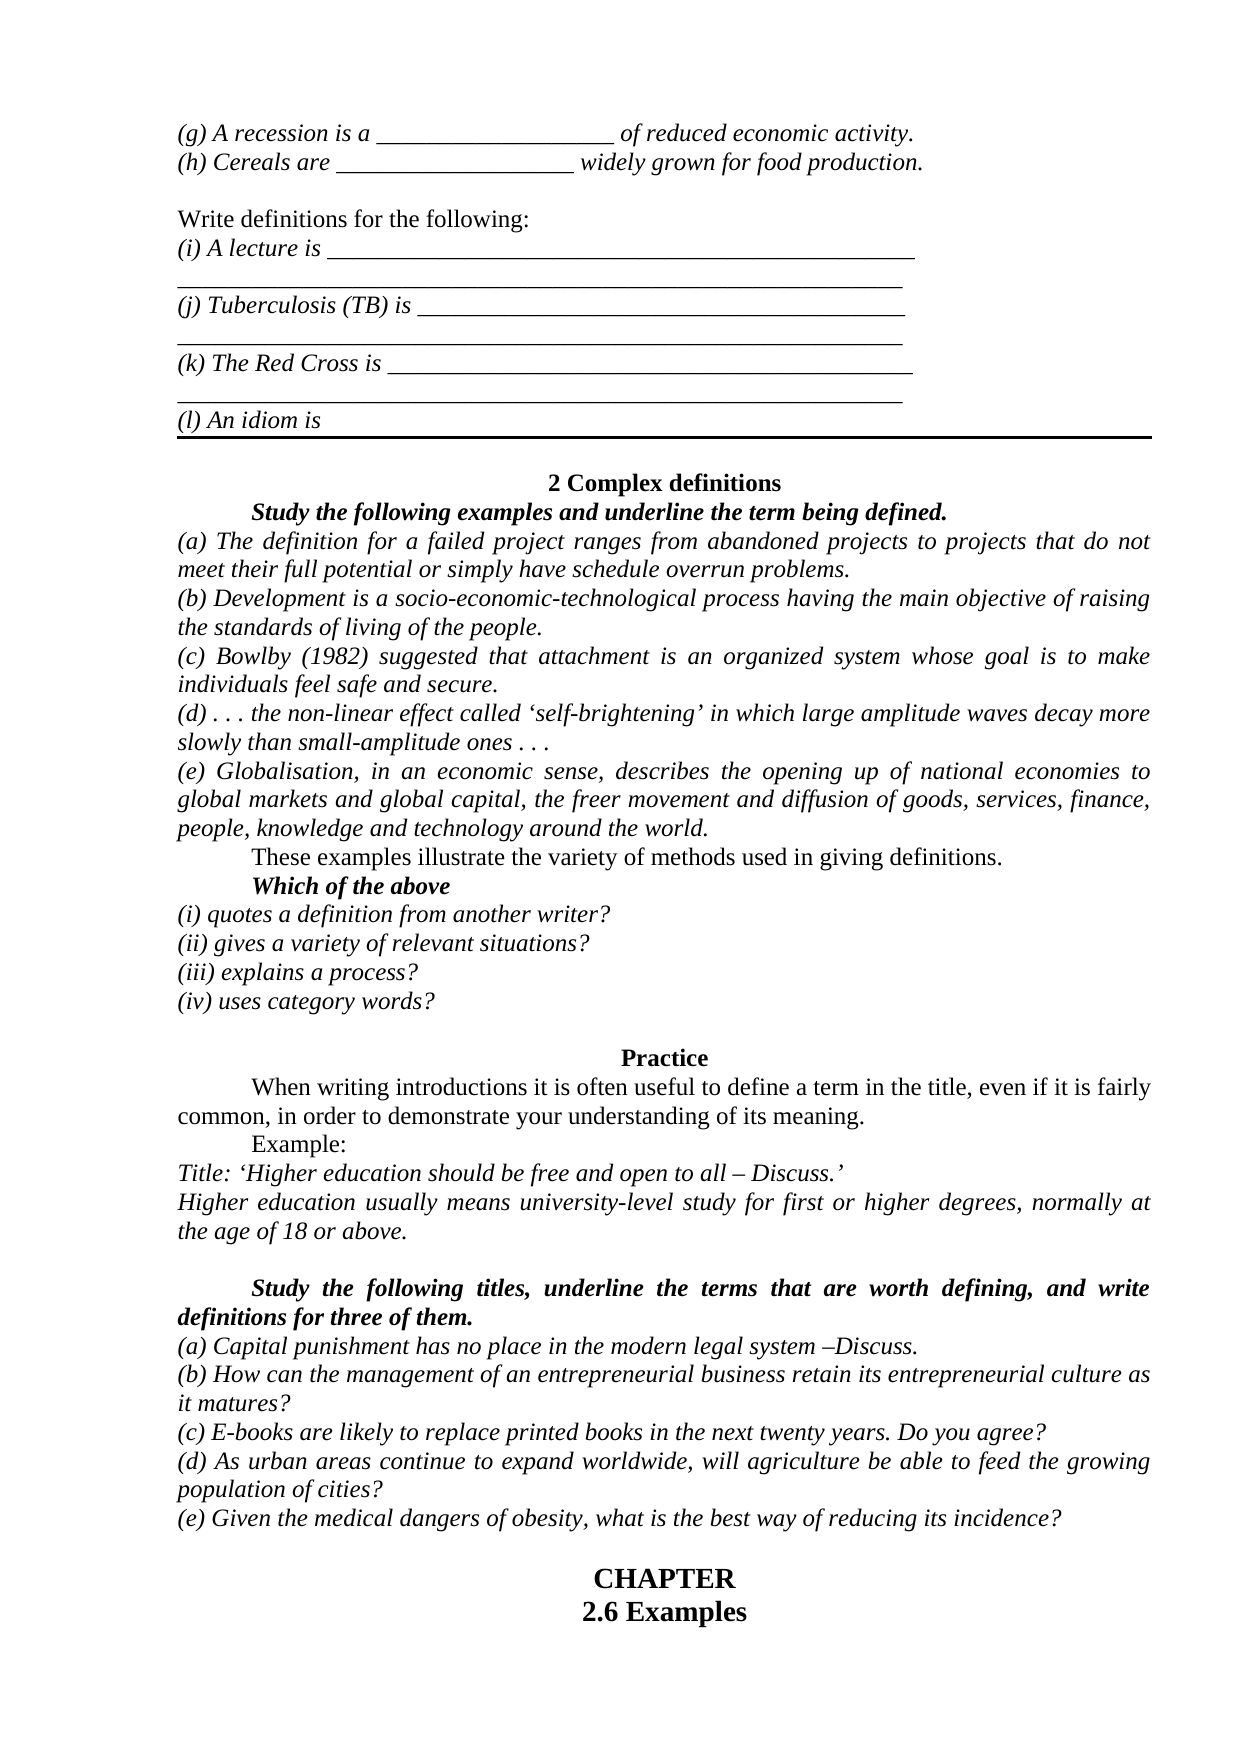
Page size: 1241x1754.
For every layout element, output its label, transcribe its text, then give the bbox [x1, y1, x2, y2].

text (g) A recession is a ___________________ of reduced economic activity. [177, 118, 1152, 147]
text (l) An idiom is [177, 406, 1152, 436]
text Example: [177, 1129, 1152, 1158]
text (e) Globalisation, in an economic sense, describes the opening up of national economies to global markets and global capital, the freer movement and diffusion of goods, services, finance, people, knowledge and technology around the world. [177, 756, 1152, 842]
text 2.6 Examples [177, 1594, 1152, 1628]
text When writing introductions it is often useful to define a term in the title, even if it is fairly common, in order to demonstrate your understanding of its meaning. [177, 1072, 1152, 1129]
text CHAPTER [177, 1561, 1152, 1594]
text __________________________________________________________ [177, 262, 1152, 291]
text Study the following titles, underline the terms that are worth defining, and write definitions for three of them. [177, 1273, 1152, 1331]
text Which of the above [177, 871, 1152, 899]
text (a) The definition for a failed project ranges from abandoned projects to projects that do not meet their full potential or simply have schedule overrun problems. [177, 526, 1152, 583]
text (d) . . . the non-linear effect called ‘self-brightening’ in which large amplitude waves decay more slowly than small-amplitude ones . . . [177, 698, 1152, 756]
text (a) Capital punishment has no place in the modern legal system –Discuss. [177, 1331, 1152, 1359]
text Write definitions for the following: [177, 204, 1152, 233]
text __________________________________________________________ [177, 377, 1152, 406]
text (j) Tuberculosis (TB) is _______________________________________ [177, 291, 1152, 319]
text (b) Development is a socio-economic-technological process having the main objective of raising the standards of living of the people. [177, 583, 1152, 641]
text 2 Complex definitions [177, 468, 1152, 497]
text (c) E-books are likely to replace printed books in the next twenty years. Do you agree? [177, 1417, 1152, 1446]
text (ii) gives a variety of relevant situations? [177, 928, 1152, 957]
text (b) How can the management of an entrepreneurial business retain its entrepreneurial culture as it matures? [177, 1359, 1152, 1417]
text (i) A lecture is _______________________________________________ [177, 233, 1152, 262]
text __________________________________________________________ [177, 319, 1152, 348]
text (iii) explains a process? [177, 957, 1152, 986]
text (c) Bowlby (1982) suggested that attachment is an organized system whose goal is to make individuals feel safe and secure. [177, 641, 1152, 698]
text Title: ‘Higher education should be free and open to all – Discuss.’ [177, 1158, 1152, 1187]
text (i) quotes a definition from another writer? [177, 899, 1152, 928]
text (e) Given the medical dangers of obesity, what is the best way of reducing its incidence? [177, 1503, 1152, 1532]
text Practice [177, 1043, 1152, 1072]
text Study the following examples and underline the term being defined. [177, 497, 1152, 526]
text Higher education usually means university-level study for first or higher degrees, normally at the age of 18 or above. [177, 1187, 1152, 1244]
text (k) The Red Cross is __________________________________________ [177, 348, 1152, 377]
text (d) As urban areas continue to expand worldwide, will agriculture be able to feed the growing population of cities? [177, 1446, 1152, 1503]
text These examples illustrate the variety of methods used in giving definitions. [177, 842, 1152, 871]
text (iv) uses category words? [177, 986, 1152, 1014]
text (h) Cereals are ___________________ widely grown for food production. [177, 147, 1152, 176]
